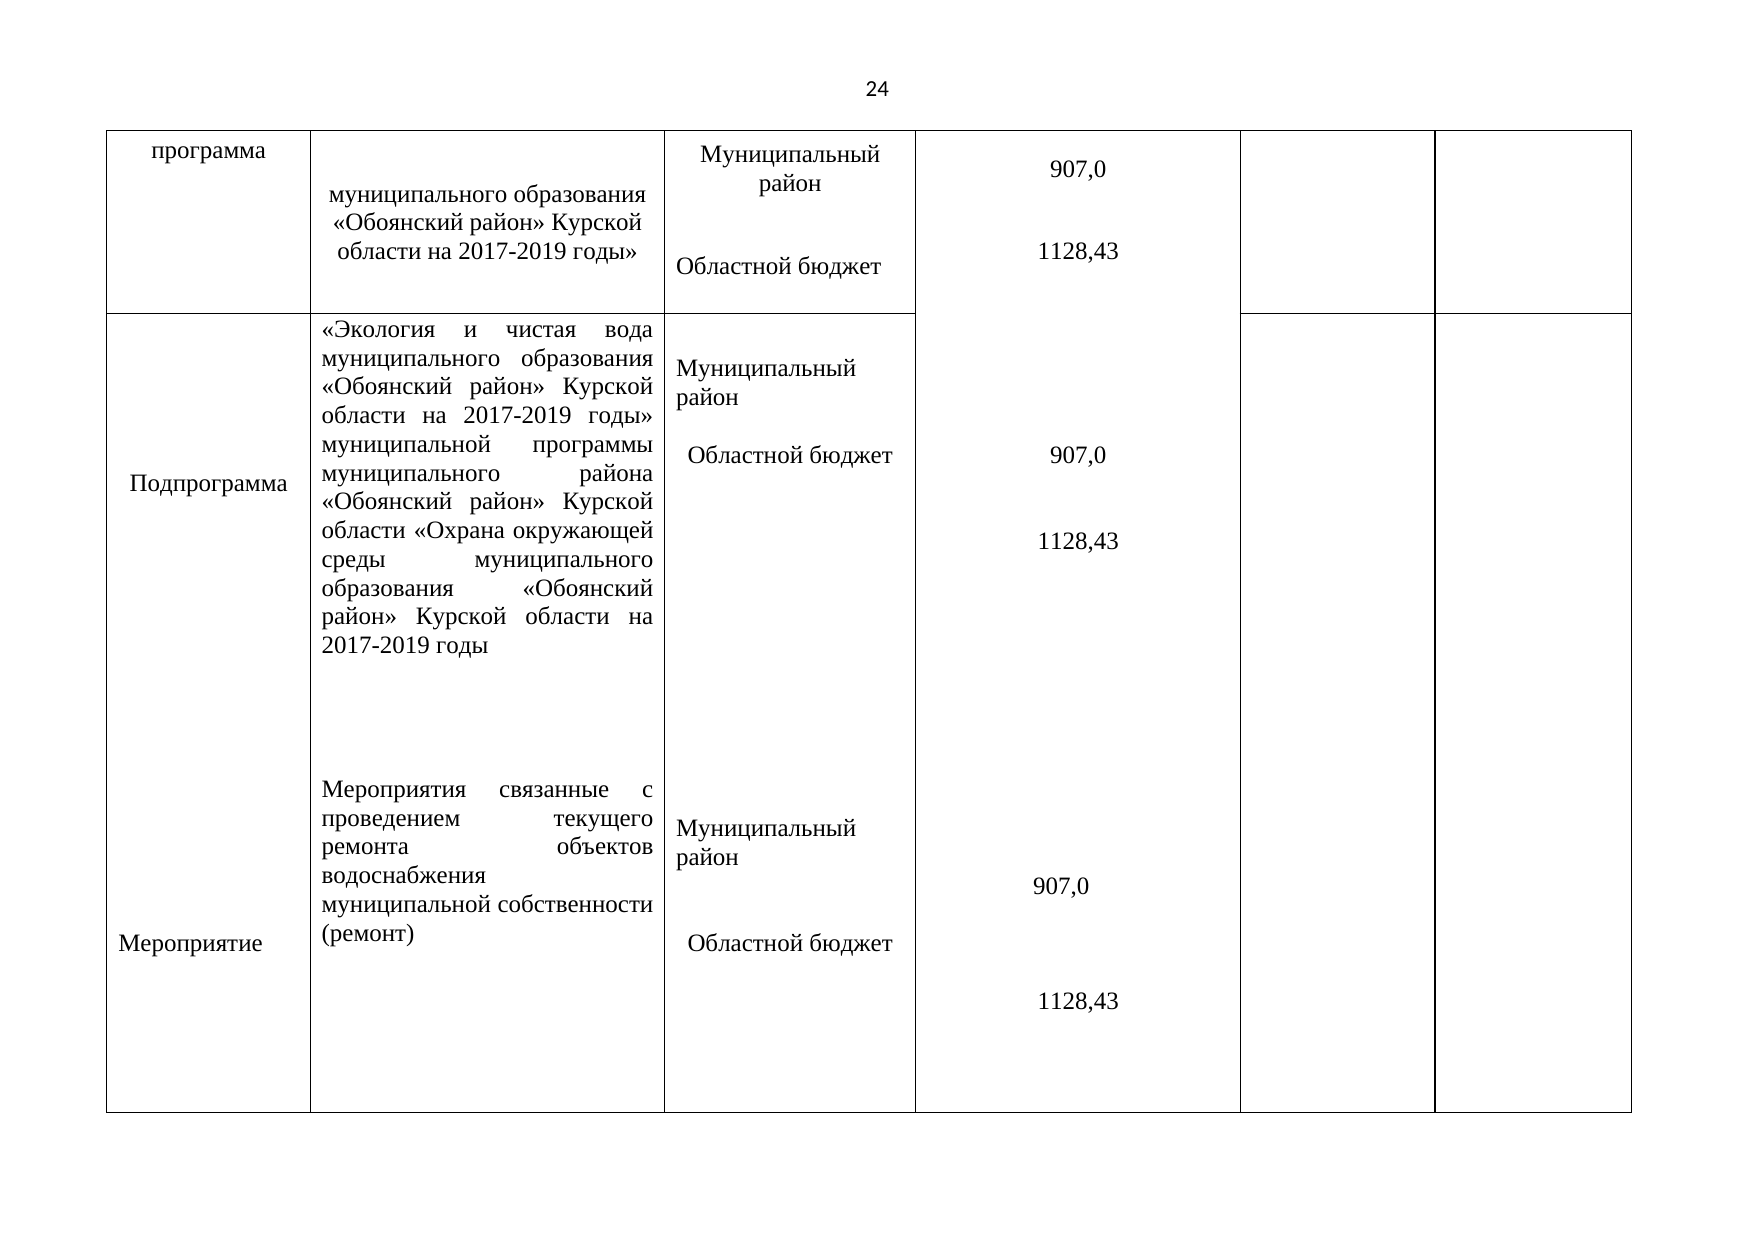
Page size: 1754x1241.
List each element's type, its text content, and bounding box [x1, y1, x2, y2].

table_cell Муниципальный район Областной бюджет [665, 131, 915, 313]
table_cell [1241, 131, 1434, 313]
table_cell «Экология и чистая вода муниципального образования «Обоянский район» Курской области на 2017-2019 годы» муниципальной программы муниципального района «Обоянский район» Курской области «Охрана окружающей среды муниципального образования «Обоянский район» Курской области на 2017-2019 годы Мероприятия связанные с проведением текущего ремонта объектов водоснабжения муниципальной собственности (ремонт) [311, 314, 664, 1112]
table_cell 907,0 1128,43 907,0 1128,43 [916, 313, 1240, 1112]
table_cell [311, 131, 664, 313]
table_cell [1436, 131, 1631, 313]
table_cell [107, 131, 310, 313]
table_cell Подпрограмма Мероприятие [107, 314, 310, 1112]
table_cell [1241, 314, 1434, 1112]
table_cell [1436, 314, 1631, 1112]
table_cell 907,0 1128,43 [916, 131, 1240, 313]
table_cell Муниципальный район Областной бюджет Муниципальный район Областной бюджет [665, 314, 915, 1112]
